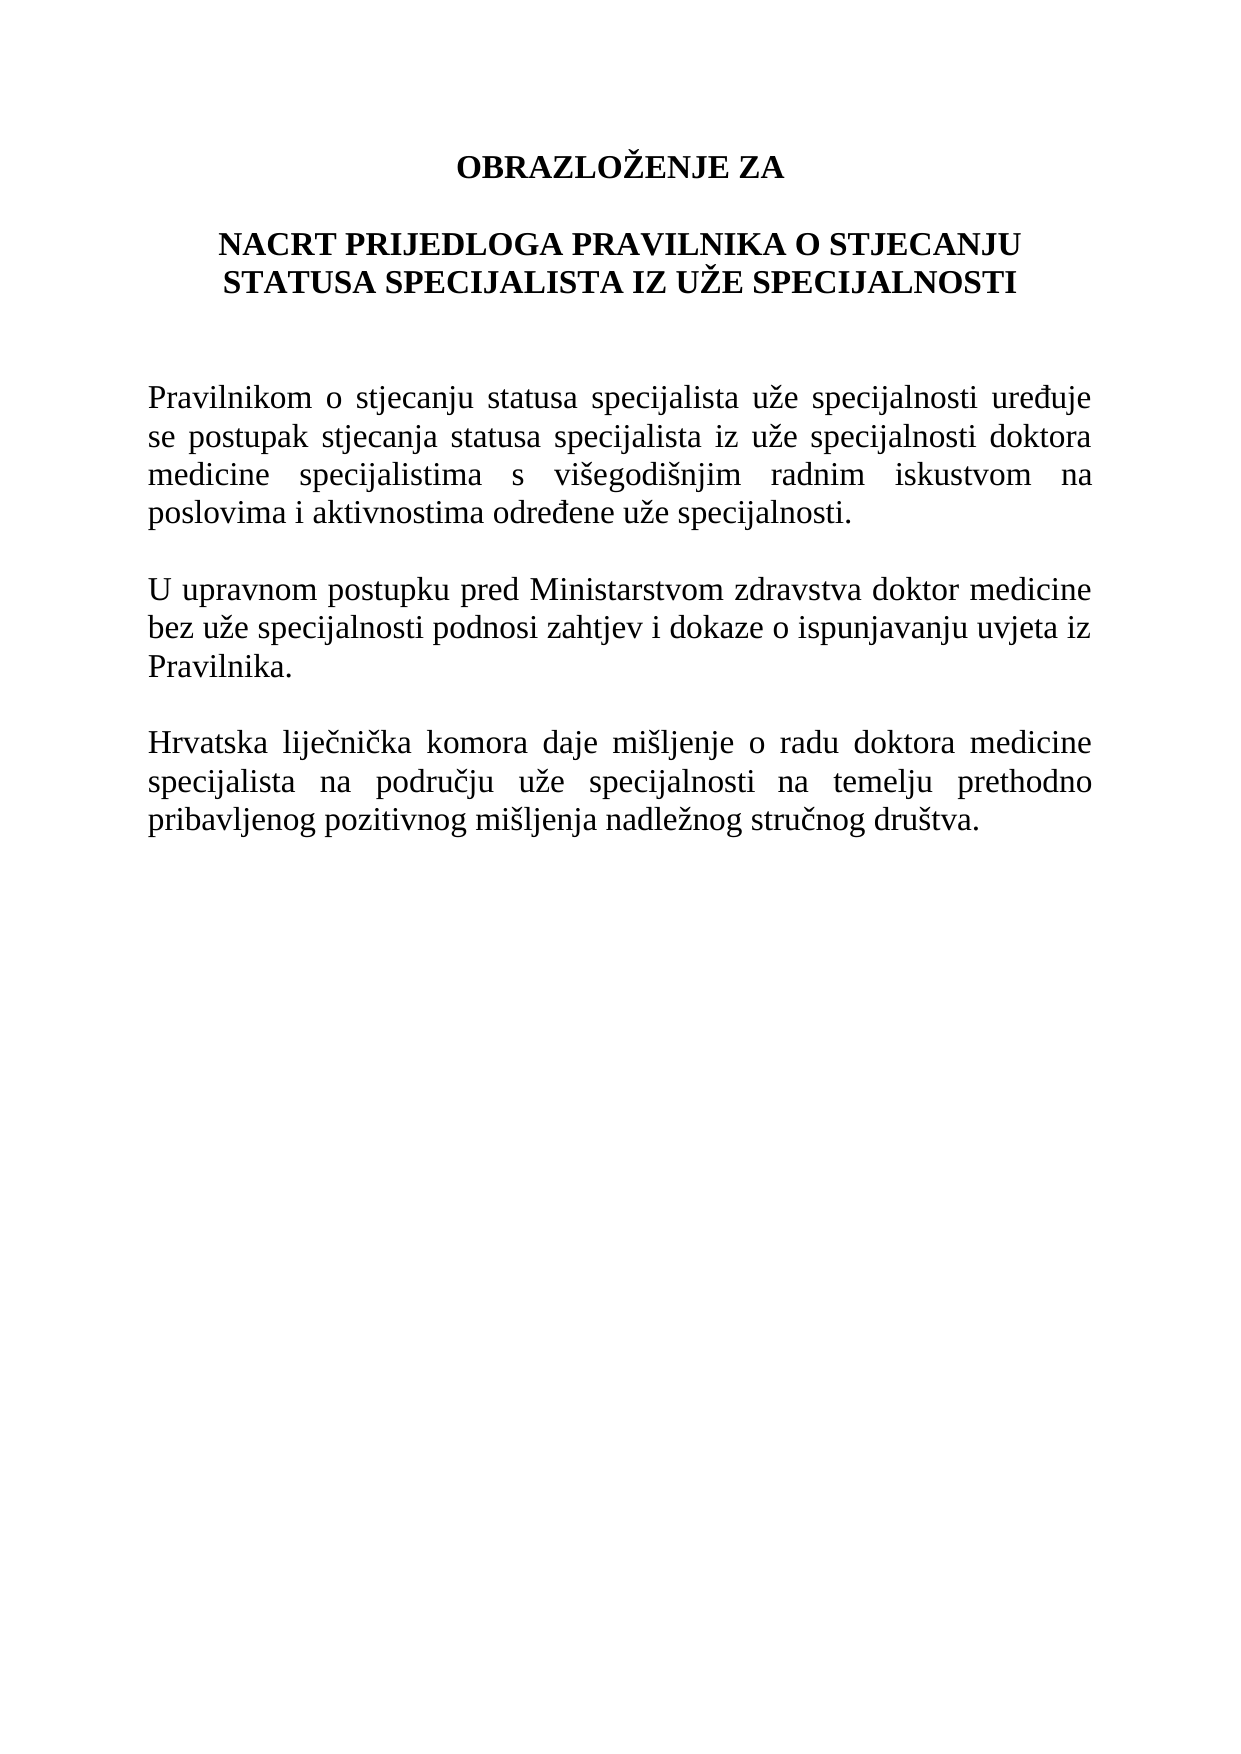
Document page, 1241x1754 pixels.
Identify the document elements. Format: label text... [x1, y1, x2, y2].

text NACRT PRIJEDLOGA PRAVILNIKA O STJECANJU STATUSA SPECIJALISTA IZ UŽE SPECIJALNOSTI [148, 224, 1093, 301]
text OBRAZLOŽENJE ZA [148, 148, 1093, 186]
text Hrvatska liječnička komora daje mišljenje o radu doktora medicine specijalista na području uže specijalnosti na temelju prethodno pribavljenog pozitivnog mišljenja nadležnog stručnog društva. [148, 723, 1093, 838]
text Pravilnikom o stjecanju statusa specijalista uže specijalnosti uređuje se postupak stjecanja statusa specijalista iz uže specijalnosti doktora medicine specijalistima s višegodišnjim radnim iskustvom na poslovima i aktivnostima određene uže specijalnosti. [148, 378, 1093, 531]
text U upravnom postupku pred Ministarstvom zdravstva doktor medicine bez uže specijalnosti podnosi zahtjev i dokaze o ispunjavanju uvjeta iz Pravilnika. [148, 569, 1093, 684]
